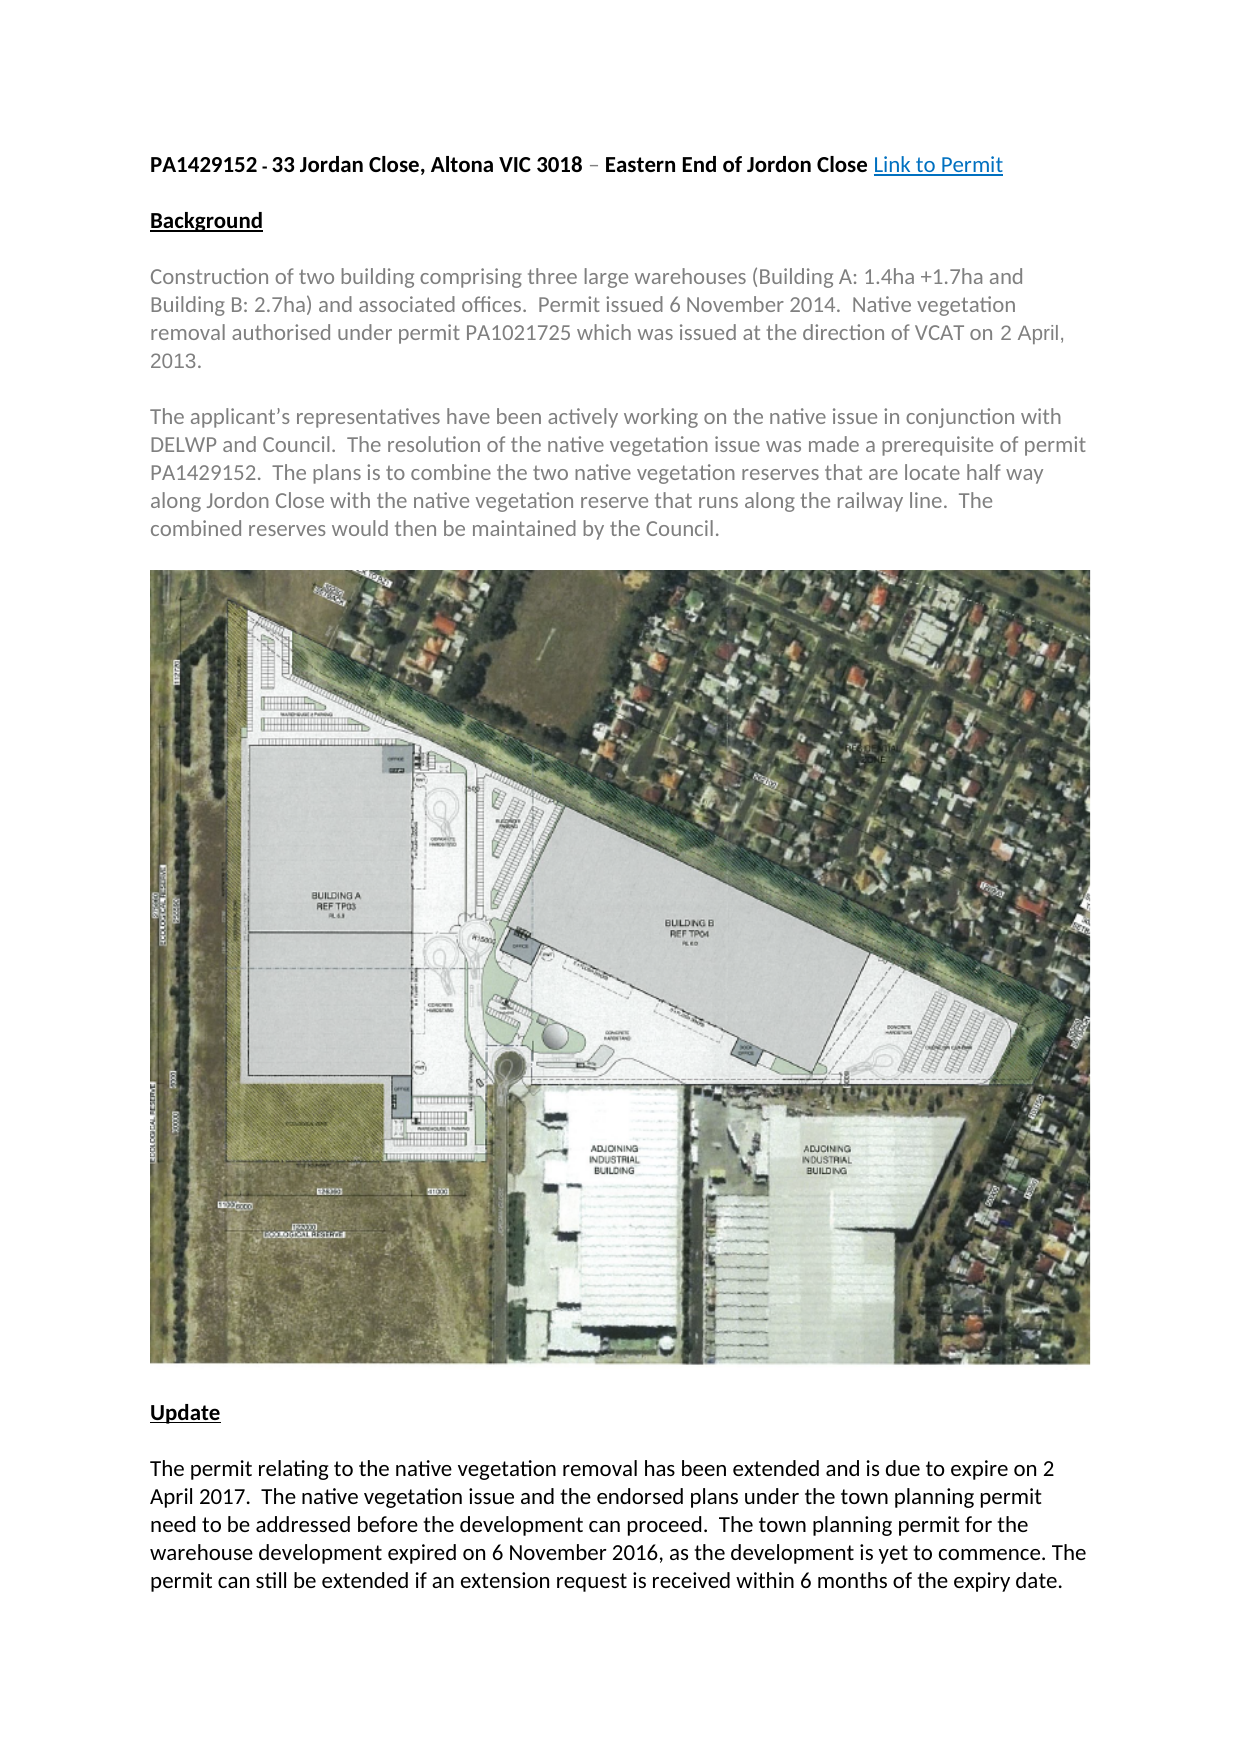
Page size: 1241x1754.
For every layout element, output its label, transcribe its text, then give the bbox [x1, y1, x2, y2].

text Background [150, 206, 1090, 234]
picture [150, 570, 1091, 1370]
text Construction of two building comprising three large warehouses (Building A: 1.4ha +1.7ha and Building B: 2.7ha) and associated offices. Permit issued 6 November 2014. Native vegetation removal authorised under permit PA1021725 which was issued at the direction of VCAT on 2 April, 2013. [150, 262, 1090, 374]
text PA1429152 - 33 Jordan Close, Altona VIC 3018 – Eastern End of Jordon Close Link to Permit [150, 150, 1090, 178]
text Update [150, 1398, 1090, 1426]
text The applicant’s representatives have been actively working on the native issue in conjunction with DELWP and Council. The resolution of the native vegetation issue was made a prerequisite of permit PA1429152. The plans is to combine the two native vegetation reserves that are locate half way along Jordon Close with the native vegetation reserve that runs along the railway line. The combined reserves would then be maintained by the Council. [150, 402, 1090, 542]
text The permit relating to the native vegetation removal has been extended and is due to expire on 2 April 2017. The native vegetation issue and the endorsed plans under the town planning permit need to be addressed before the development can proceed. The town planning permit for the warehouse development expired on 6 November 2016, as the development is yet to commence. The permit can still be extended if an extension request is received within 6 months of the expiry date. [150, 1454, 1090, 1594]
